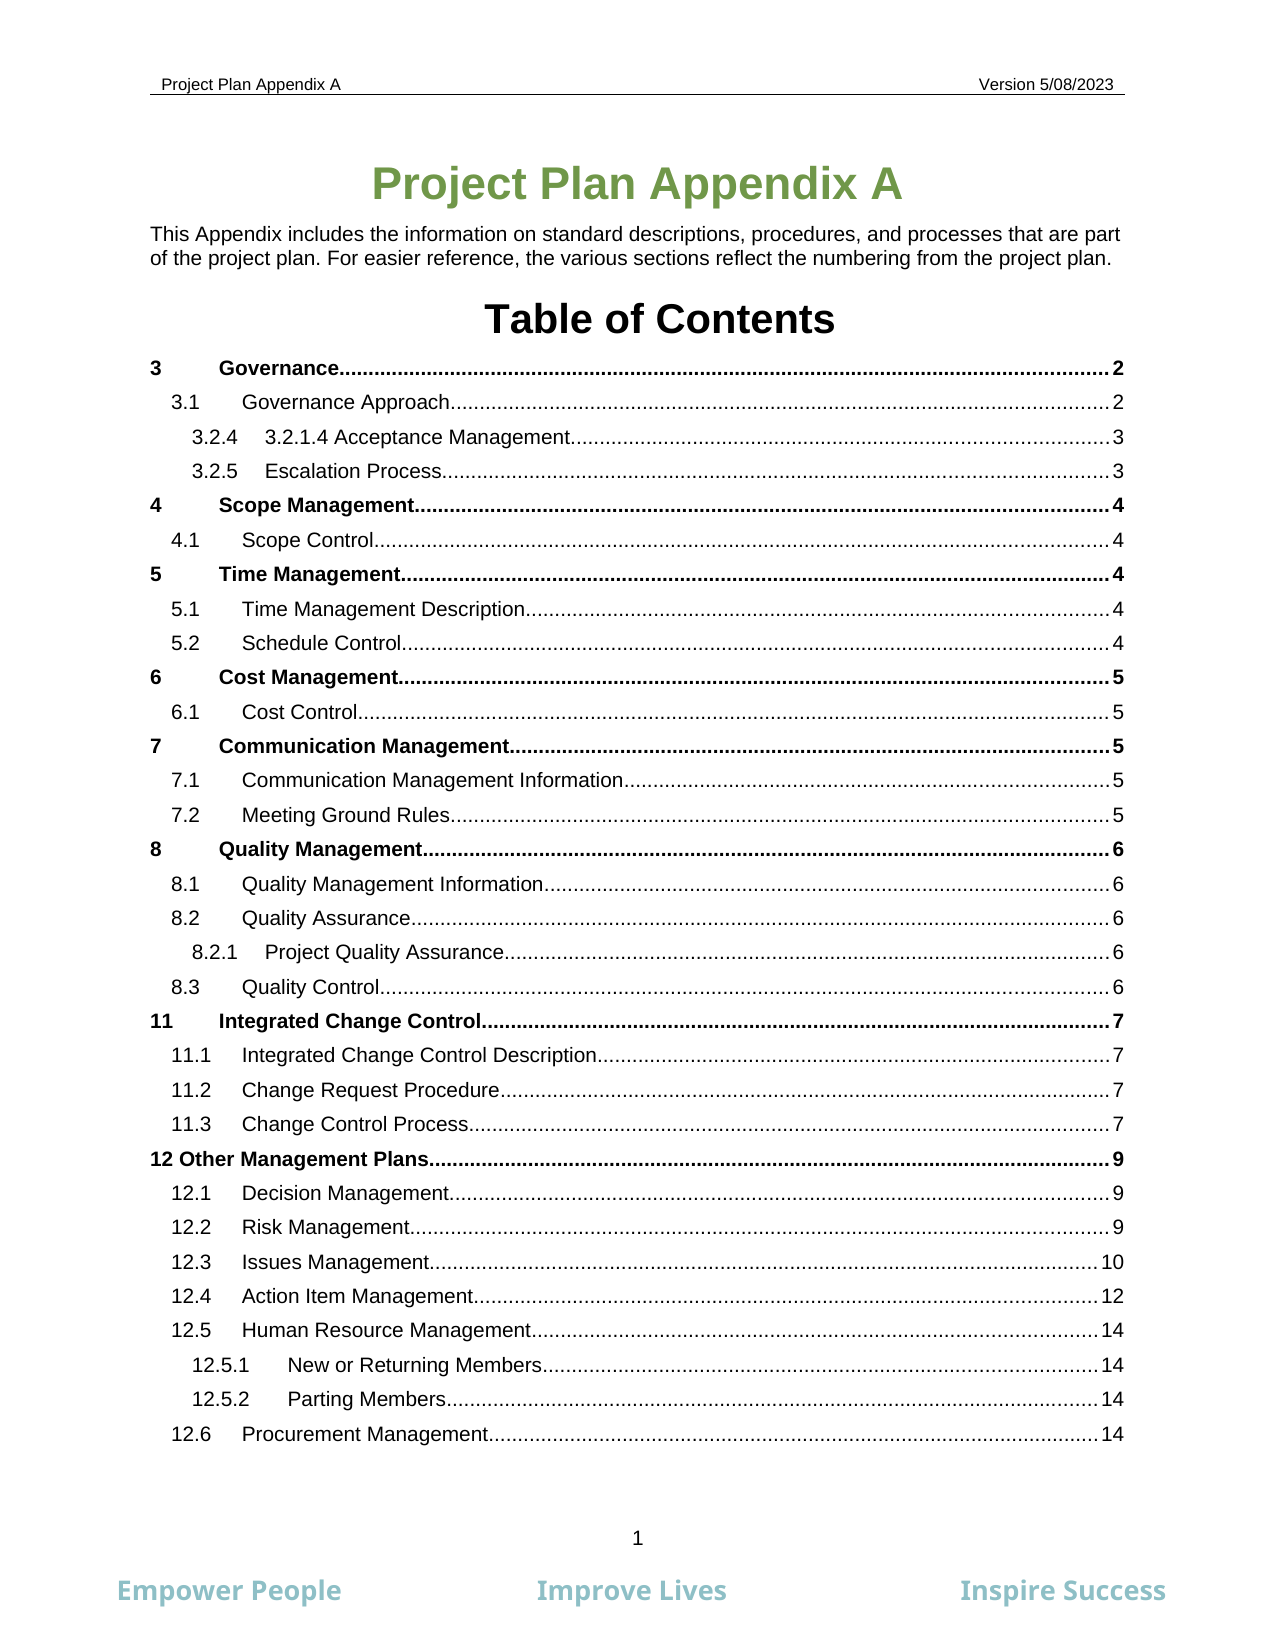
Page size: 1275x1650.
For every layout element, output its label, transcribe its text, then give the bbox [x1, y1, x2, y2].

text This Appendix includes the information on standard descriptions, procedures, and processes that are part of the project plan. For easier reference, the various sections reflect the numbering from the project plan. [150, 221, 1125, 269]
title Project Plan Appendix A [150, 156, 1125, 209]
